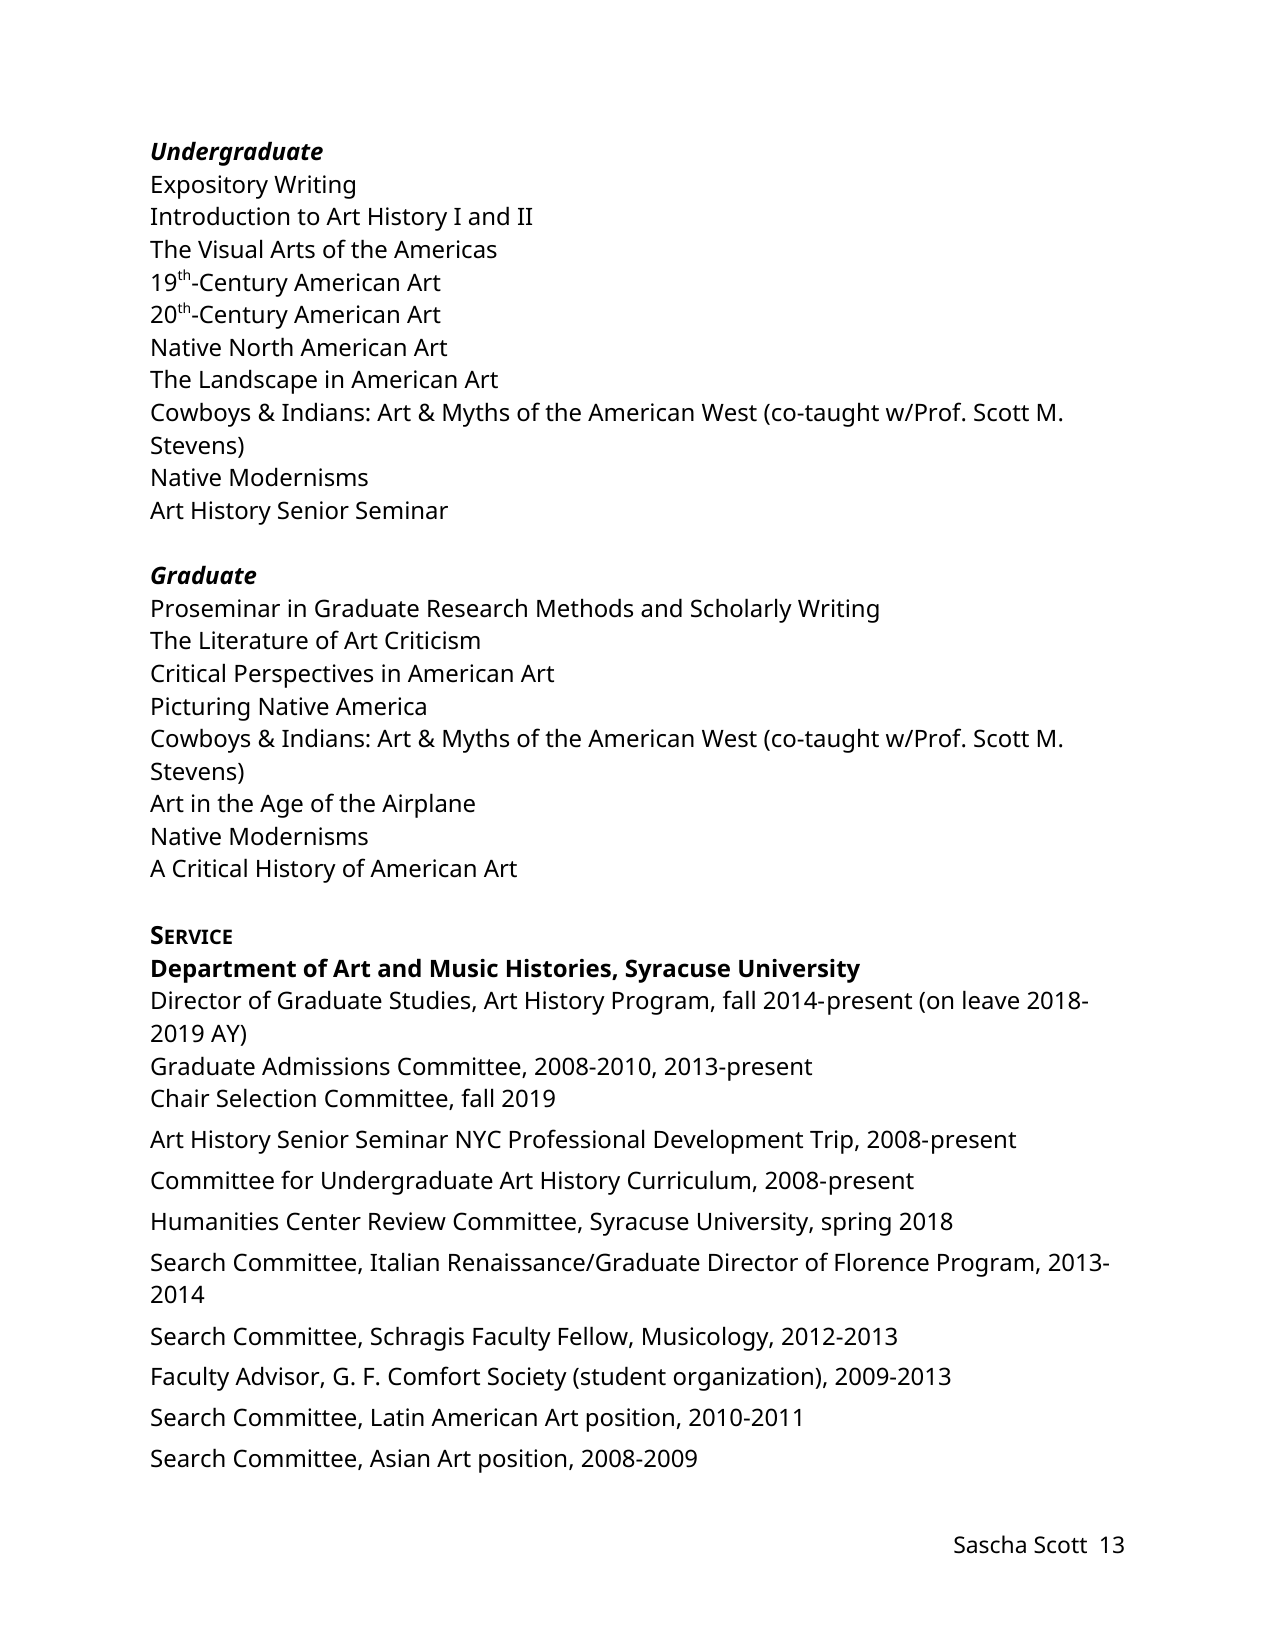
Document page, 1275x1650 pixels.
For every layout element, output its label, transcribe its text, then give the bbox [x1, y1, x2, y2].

text Faculty Advisor, G. F. Comfort Society (student organization), 2009-2013 [150, 1360, 1125, 1393]
text Search Committee, Italian Renaissance/Graduate Director of Florence Program, 2013-2014 [150, 1246, 1125, 1311]
text 19th-Century American Art [150, 265, 1125, 298]
text Native North American Art [150, 331, 1125, 363]
text Graduate [150, 559, 1125, 591]
text Picturing Native America [150, 689, 1125, 722]
text Cowboys & Indians: Art & Myths of the American West (co-taught w/Prof. Scott M. Stevens) [150, 722, 1125, 787]
text Art History Senior Seminar NYC Professional Development Trip, 2008-present [150, 1123, 1125, 1156]
text Search Committee, Latin American Art position, 2010-2011 [150, 1401, 1125, 1434]
text Search Committee, Schragis Faculty Fellow, Musicology, 2012-2013 [150, 1319, 1125, 1352]
text Humanities Center Review Committee, Syracuse University, spring 2018 [150, 1205, 1125, 1237]
text Introduction to Art History I and II [150, 200, 1125, 233]
text Chair Selection Committee, fall 2019 [150, 1082, 1125, 1114]
text The Landscape in American Art [150, 363, 1125, 396]
text Cowboys & Indians: Art & Myths of the American West (co-taught w/Prof. Scott M. Stevens) [150, 396, 1125, 461]
text A Critical History of American Art [150, 852, 1125, 885]
text Department of Art and Music Histories, Syracuse University [150, 952, 1125, 984]
text Critical Perspectives in American Art [150, 657, 1125, 689]
text Native Modernisms [150, 461, 1125, 494]
text Graduate Admissions Committee, 2008-2010, 2013-present [150, 1049, 1125, 1082]
text Committee for Undergraduate Art History Curriculum, 2008-present [150, 1164, 1125, 1196]
text Proseminar in Graduate Research Methods and Scholarly Writing [150, 591, 1125, 624]
text 20th-Century American Art [150, 298, 1125, 331]
text The Literature of Art Criticism [150, 624, 1125, 657]
text Art in the Age of the Airplane [150, 787, 1125, 820]
text Search Committee, Asian Art position, 2008-2009 [150, 1442, 1125, 1475]
text Service [150, 917, 1125, 952]
text The Visual Arts of the Americas [150, 233, 1125, 265]
text Native Modernisms [150, 820, 1125, 852]
text Art History Senior Seminar [150, 494, 1125, 526]
text Undergraduate [150, 135, 1125, 168]
text Director of Graduate Studies, Art History Program, fall 2014-present (on leave 2018-2019 AY) [150, 984, 1125, 1049]
text Expository Writing [150, 168, 1125, 200]
